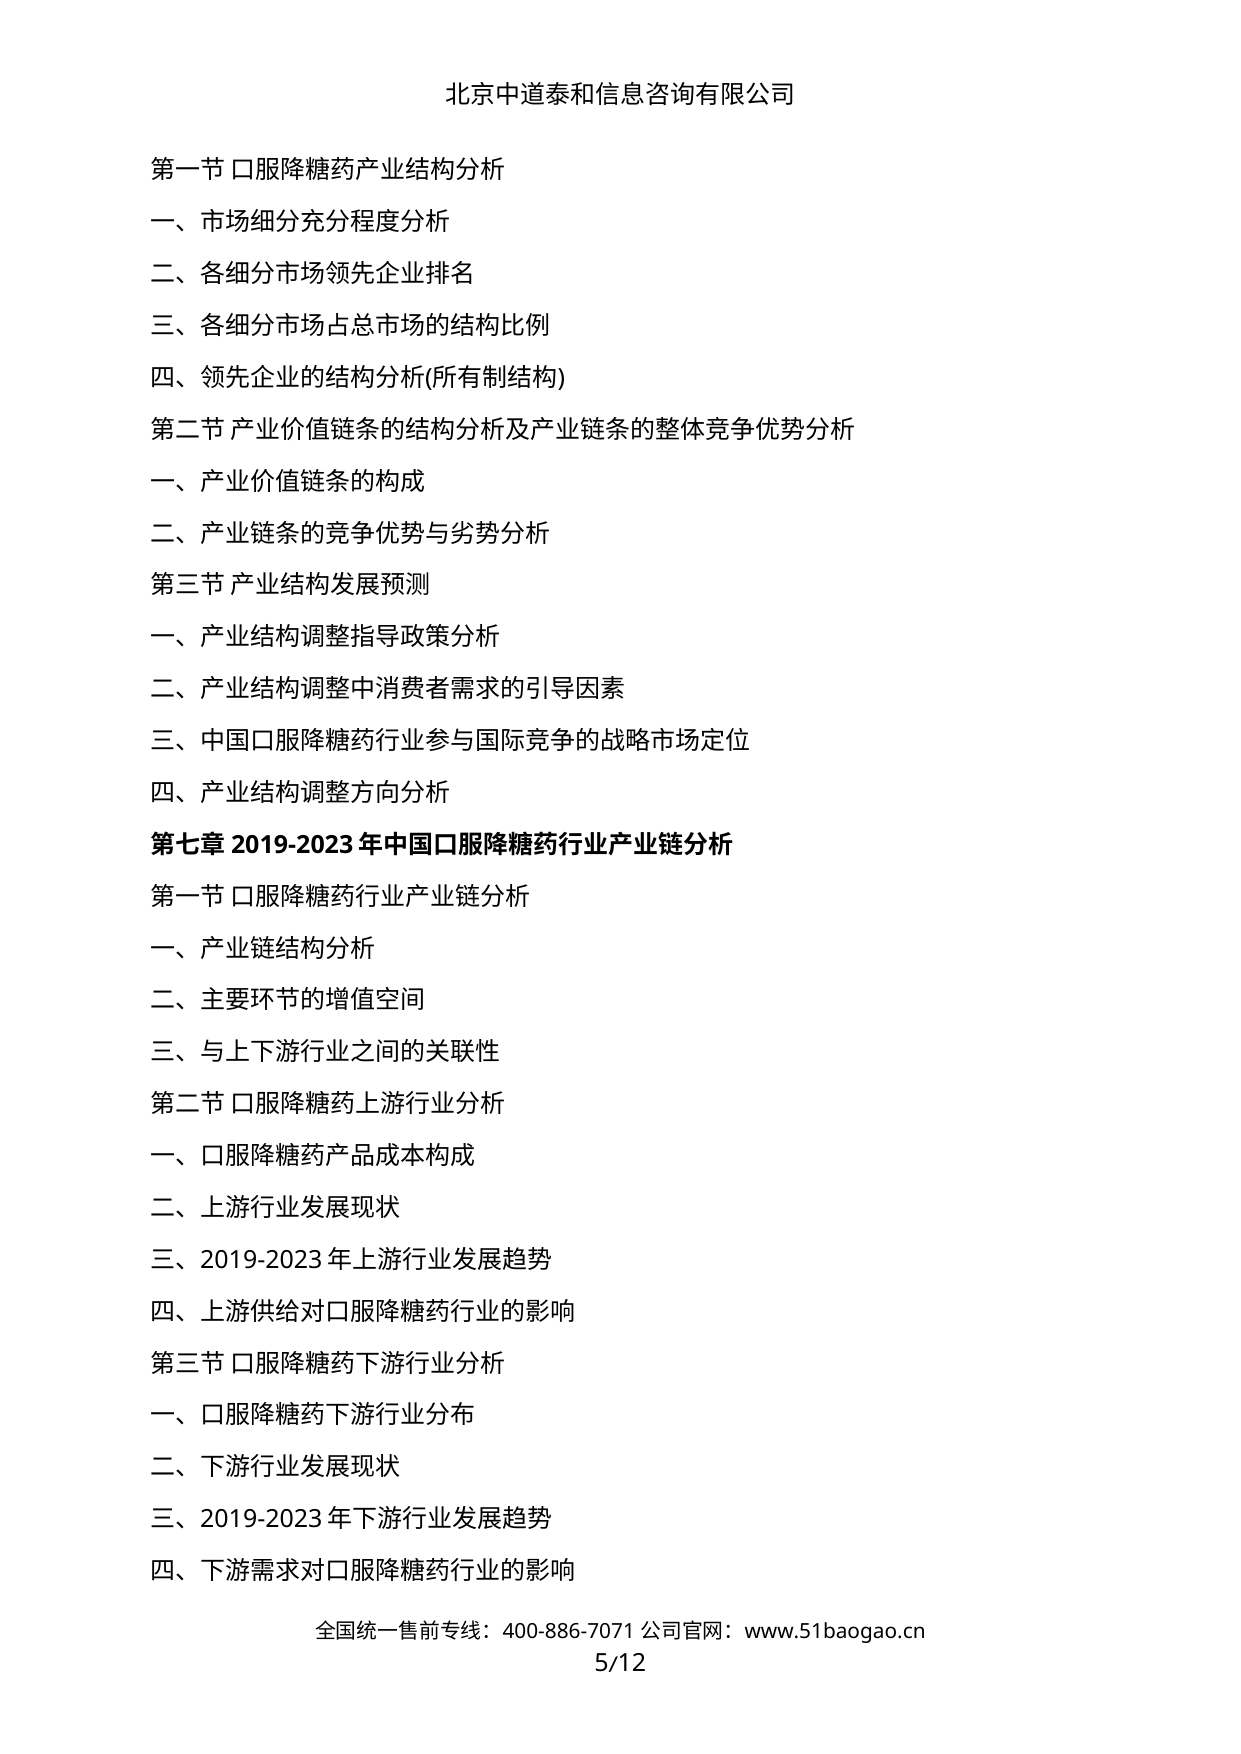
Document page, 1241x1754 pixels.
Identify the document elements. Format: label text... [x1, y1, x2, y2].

text 一、口服降糖药下游行业分布 [150, 1395, 1090, 1431]
text 三、中国口服降糖药行业参与国际竞争的战略市场定位 [150, 721, 1090, 757]
text 第二节 产业价值链条的结构分析及产业链条的整体竞争优势分析 [150, 409, 1090, 446]
text 一、产业结构调整指导政策分析 [150, 617, 1090, 653]
text 四、上游供给对口服降糖药行业的影响 [150, 1291, 1090, 1327]
text 一、市场细分充分程度分析 [150, 202, 1090, 238]
text 第一节 口服降糖药行业产业链分析 [150, 876, 1090, 912]
text 四、下游需求对口服降糖药行业的影响 [150, 1551, 1090, 1587]
text 第二节 口服降糖药上游行业分析 [150, 1084, 1090, 1120]
text 二、产业结构调整中消费者需求的引导因素 [150, 669, 1090, 705]
text 三、2019-2023年上游行业发展趋势 [150, 1239, 1090, 1276]
text 三、与上下游行业之间的关联性 [150, 1032, 1090, 1068]
text 第三节 口服降糖药下游行业分析 [150, 1343, 1090, 1379]
text 一、口服降糖药产品成本构成 [150, 1136, 1090, 1172]
text 第一节 口服降糖药产业结构分析 [150, 150, 1090, 186]
text 第三节 产业结构发展预测 [150, 565, 1090, 601]
text 二、各细分市场领先企业排名 [150, 254, 1090, 290]
text 四、产业结构调整方向分析 [150, 772, 1090, 809]
text 第七章 2019-2023年中国口服降糖药行业产业链分析 [150, 824, 1090, 861]
text 四、领先企业的结构分析(所有制结构) [150, 357, 1090, 394]
text 二、主要环节的增值空间 [150, 980, 1090, 1016]
text 三、2019-2023年下游行业发展趋势 [150, 1499, 1090, 1535]
text 二、下游行业发展现状 [150, 1447, 1090, 1483]
text 三、各细分市场占总市场的结构比例 [150, 306, 1090, 342]
text 二、上游行业发展现状 [150, 1187, 1090, 1224]
text 一、产业链结构分析 [150, 928, 1090, 964]
text 二、产业链条的竞争优势与劣势分析 [150, 513, 1090, 549]
text 一、产业价值链条的构成 [150, 461, 1090, 497]
